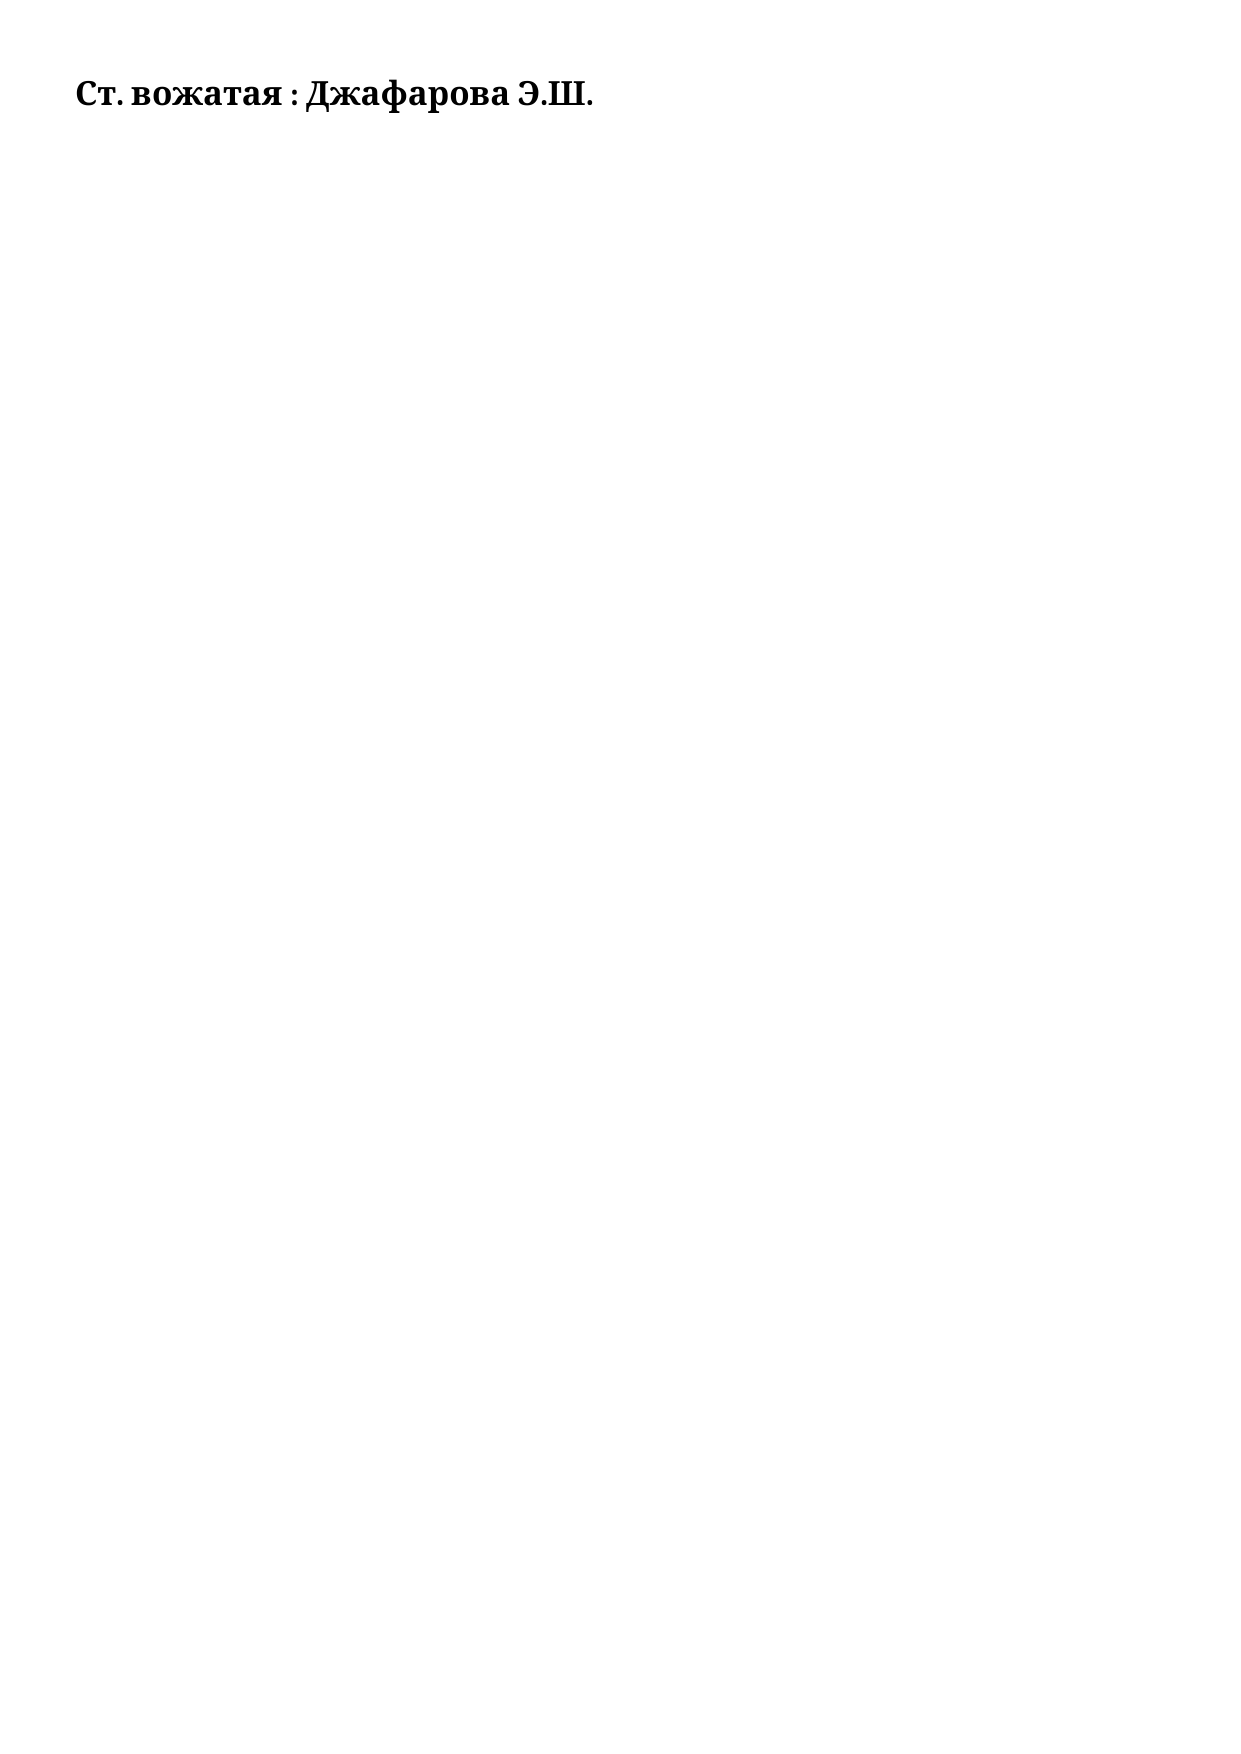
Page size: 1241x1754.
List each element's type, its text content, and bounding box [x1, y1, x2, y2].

text Ст. вожатая : Джафарова Э.Ш. [75, 75, 1165, 113]
